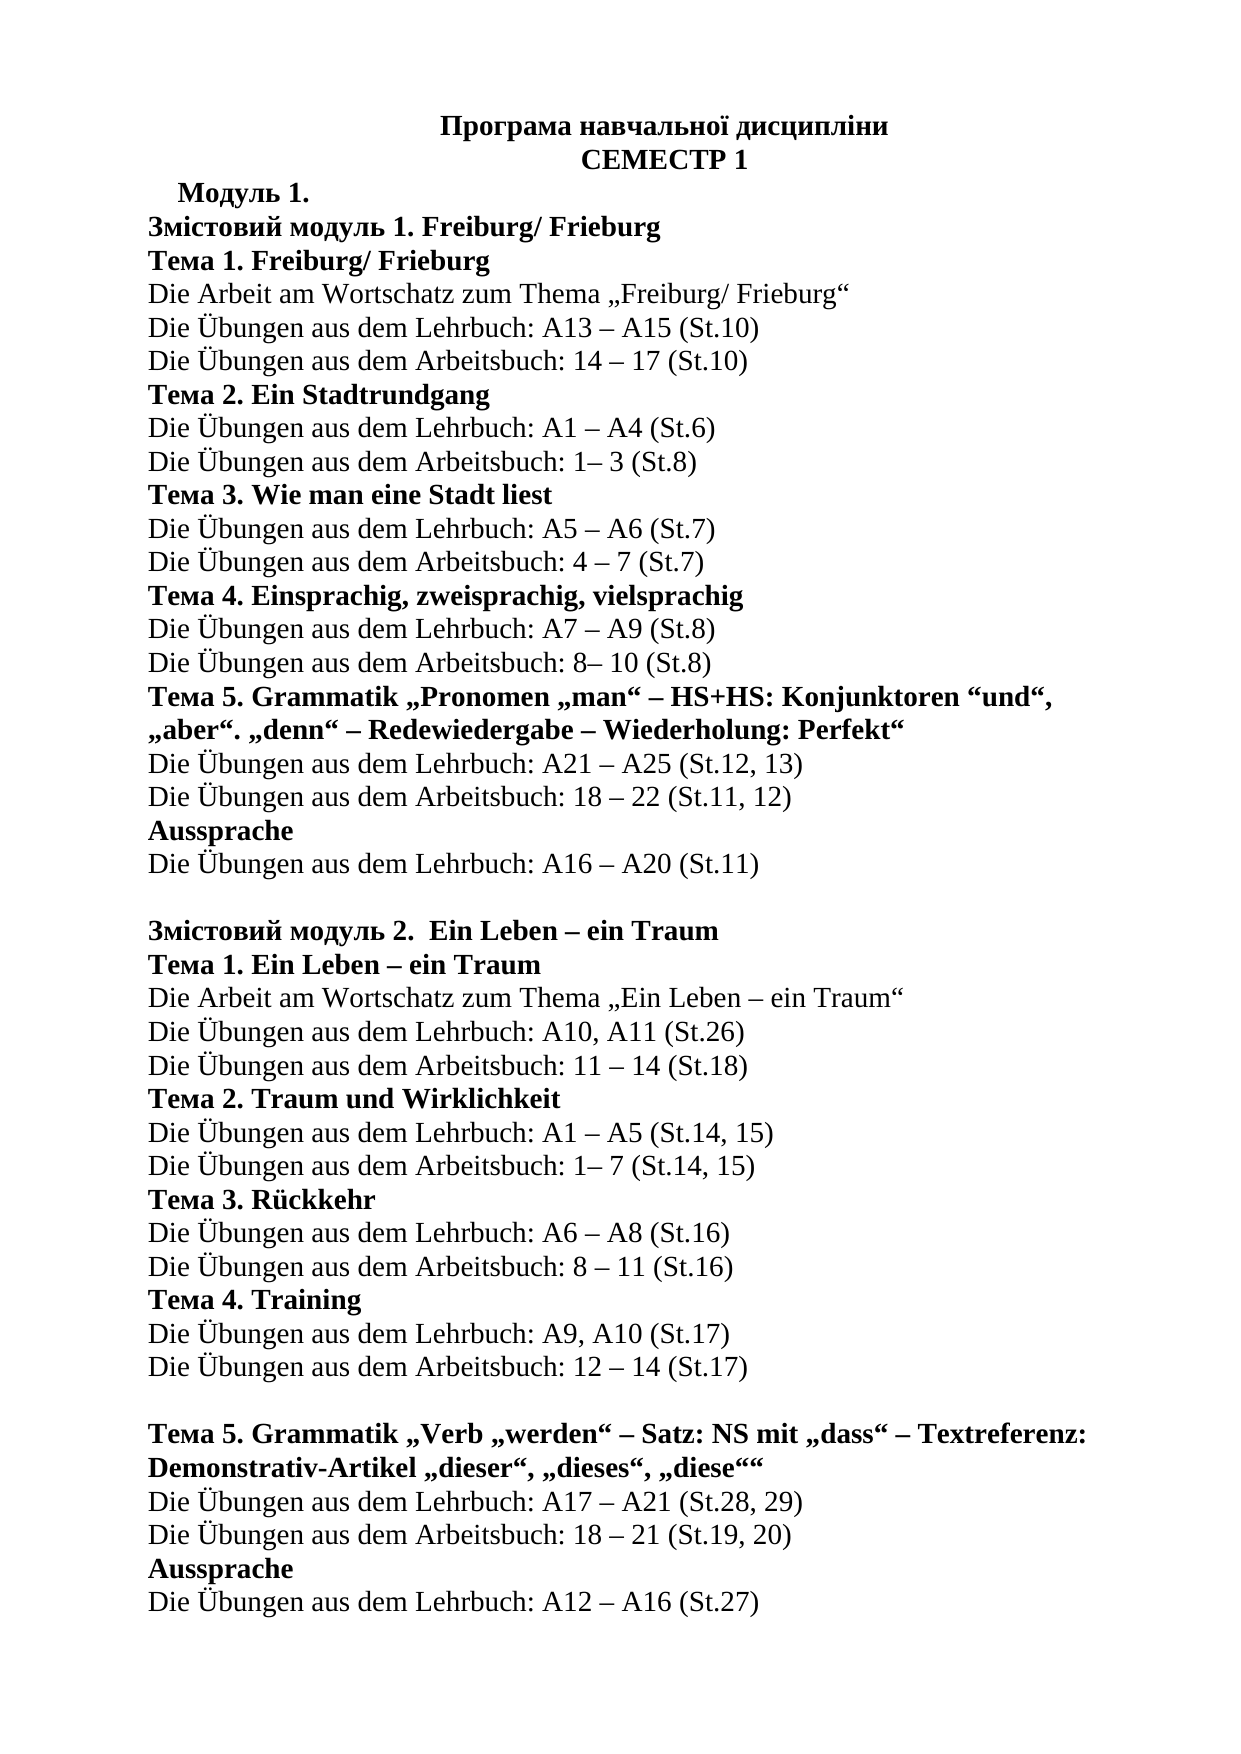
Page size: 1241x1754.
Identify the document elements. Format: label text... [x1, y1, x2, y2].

text Тема 3. Rückkehr [148, 1182, 1152, 1215]
text Die Übungen aus dem Arbeitsbuch: 1– 3 (St.8) [148, 444, 1152, 477]
text Aussprache [148, 813, 1152, 846]
text Die Übungen aus dem Lehrbuch: A6 – A8 (St.16) [148, 1215, 1152, 1249]
text Die Übungen aus dem Arbeitsbuch: 14 – 17 (St.10) [148, 343, 1152, 377]
text Тема 1. Freiburg/ Frieburg [148, 243, 1152, 276]
text Die Übungen aus dem Lehrbuch: A10, A11 (St.26) [148, 1014, 1152, 1048]
text Тема 2. Ein Stadtrundgang [148, 377, 1152, 410]
text Die Arbeit am Wortschatz zum Thema „Freiburg/ Frieburg“ [148, 276, 1152, 310]
text Die Übungen aus dem Lehrbuch: A1 – A5 (St.14, 15) [148, 1115, 1152, 1148]
text Die Übungen aus dem Arbeitsbuch: 8 – 11 (St.16) [148, 1249, 1152, 1282]
text Die Arbeit am Wortschatz zum Thema „Ein Leben – ein Traum“ [148, 981, 1152, 1014]
text Die Übungen aus dem Lehrbuch: A1 – A4 (St.6) [148, 410, 1152, 444]
text Die Übungen aus dem Arbeitsbuch: 11 – 14 (St.18) [148, 1048, 1152, 1081]
text Die Übungen aus dem Lehrbuch: A5 – A6 (St.7) [148, 511, 1152, 544]
text Тема 1. Ein Leben – ein Traum [148, 947, 1152, 981]
text Die Übungen aus dem Arbeitsbuch: 12 – 14 (St.17) [148, 1349, 1152, 1383]
text Die Übungen aus dem Lehrbuch: A21 – A25 (St.12, 13) [148, 746, 1152, 779]
text Тема 5. Grammatik „Pronomen „man“ – HS+HS: Konjunktoren “und“, „aber“. „denn“ – Redewiedergabe – Wiederholung: Perfekt“ [148, 679, 1152, 746]
text Програма навчальної дисципліни [177, 108, 1152, 142]
text Die Übungen aus dem Lehrbuch: A12 – A16 (St.27) [148, 1584, 1152, 1618]
text Die Übungen aus dem Lehrbuch: A9, A10 (St.17) [148, 1316, 1152, 1349]
text Модуль 1. [177, 176, 1152, 209]
text Die Übungen aus dem Arbeitsbuch: 1– 7 (St.14, 15) [148, 1148, 1152, 1182]
text Die Übungen aus dem Arbeitsbuch: 18 – 21 (St.19, 20) [148, 1517, 1152, 1551]
text Die Übungen aus dem Lehrbuch: A13 – A15 (St.10) [148, 310, 1152, 343]
text Die Übungen aus dem Arbeitsbuch: 18 – 22 (St.11, 12) [148, 779, 1152, 813]
text Тема 5. Grammatik „Verb „werden“ – Satz: NS mit „dass“ – Textreferenz: Demonstrativ-Artikel „dieser“, „dieses“, „diese““ [148, 1417, 1152, 1484]
text Die Übungen aus dem Arbeitsbuch: 8– 10 (St.8) [148, 645, 1152, 679]
text Змістовий модуль 2. Ein Leben – ein Traum [148, 913, 1152, 947]
text Die Übungen aus dem Lehrbuch: A17 – A21 (St.28, 29) [148, 1484, 1152, 1517]
text Тема 4. Training [148, 1282, 1152, 1316]
text Тема 4. Einsprachig, zweisprachig, vielsprachig [148, 578, 1152, 612]
text Тема 3. Wie man eine Stadt liest [148, 477, 1152, 511]
text Aussprache [148, 1551, 1152, 1584]
list СЕМЕСТР 1 [177, 142, 1152, 176]
text Die Übungen aus dem Arbeitsbuch: 4 – 7 (St.7) [148, 544, 1152, 578]
text Die Übungen aus dem Lehrbuch: A16 – A20 (St.11) [148, 846, 1152, 880]
text Тема 2. Traum und Wirklichkeit [148, 1081, 1152, 1115]
text Змістовий модуль 1. Freiburg/ Frieburg [148, 209, 1152, 243]
text Die Übungen aus dem Lehrbuch: A7 – A9 (St.8) [148, 612, 1152, 645]
